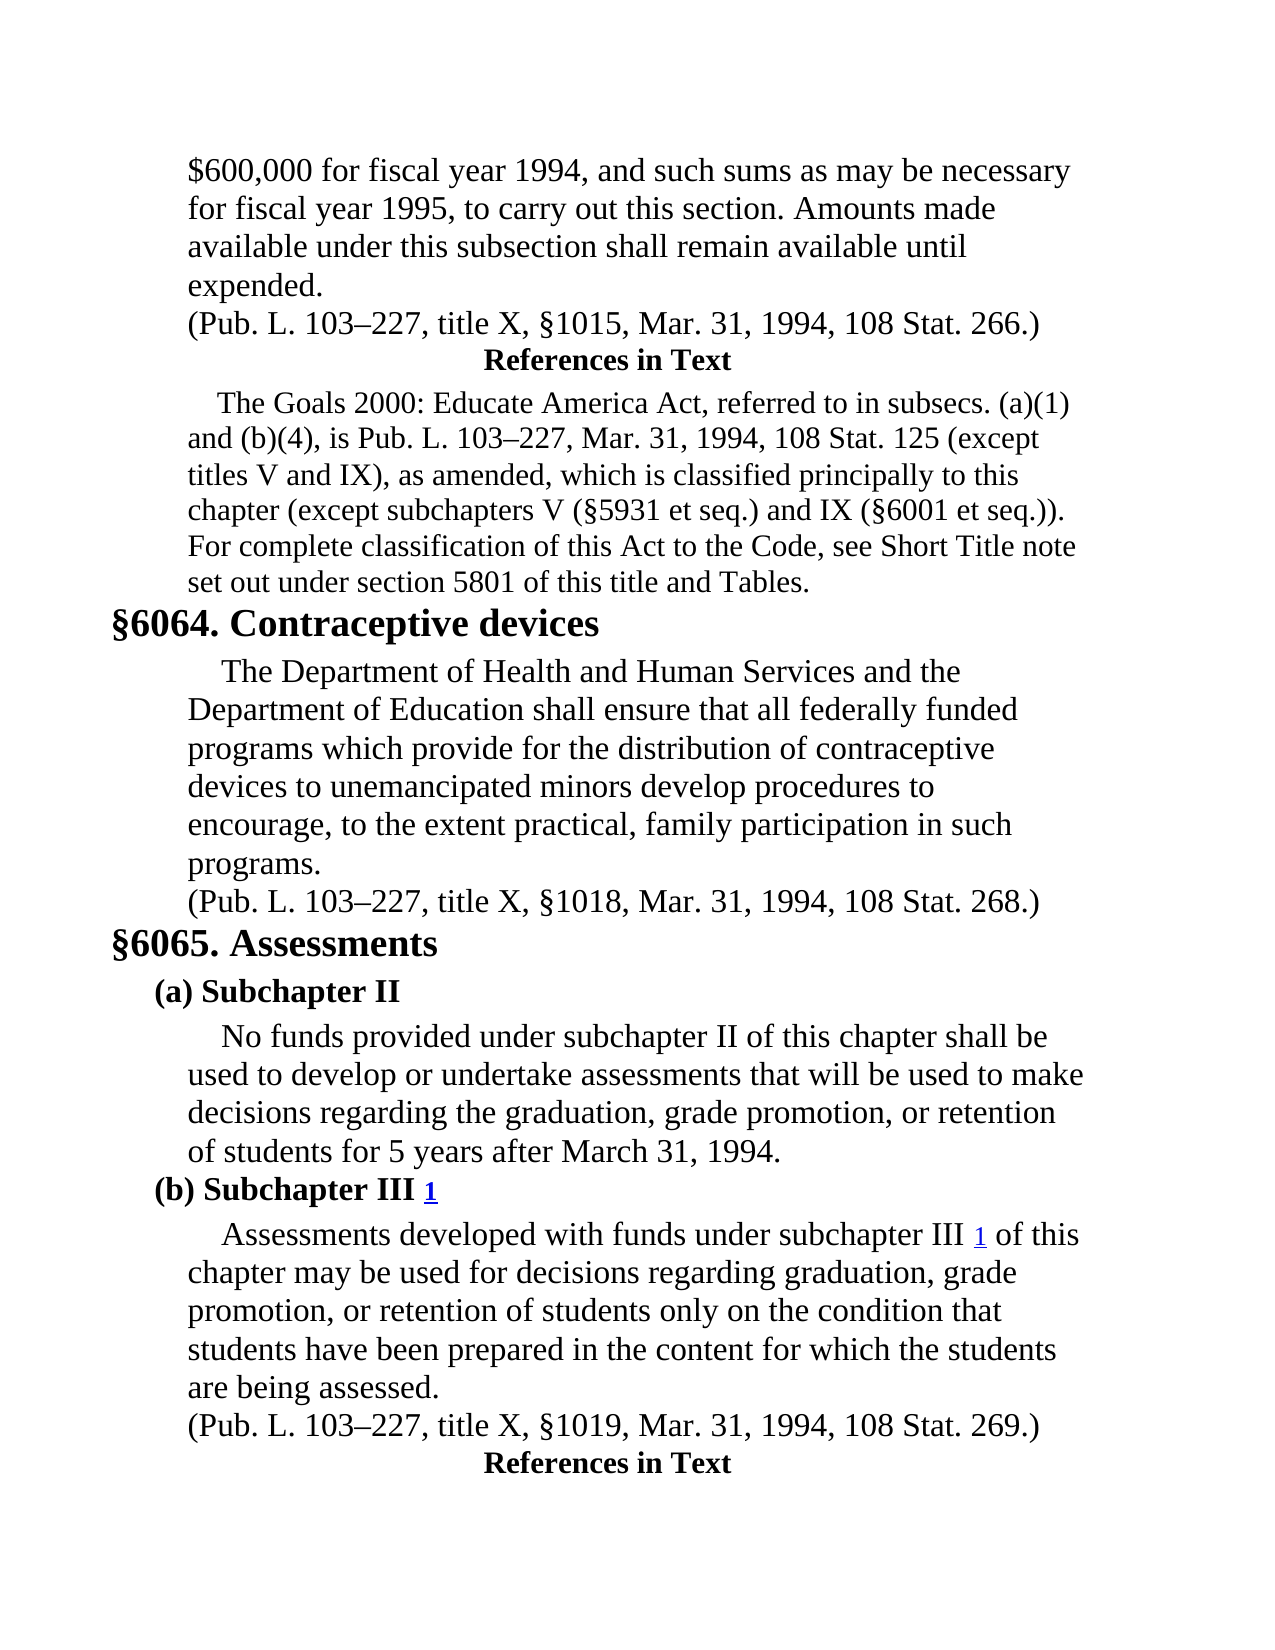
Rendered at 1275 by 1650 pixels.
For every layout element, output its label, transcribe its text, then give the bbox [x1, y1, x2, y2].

text Assessments developed with funds under subchapter III 1 of this chapter may be used for decisions regarding graduation, grade promotion, or retention of students only on the condition that students have been prepared in the content for which the students are being assessed. [187, 1214, 1087, 1406]
text §6065. Assessments [110, 919, 1087, 965]
text The Goals 2000: Educate America Act, referred to in subsecs. (a)(1) and (b)(4), is Pub. L. 103–227, Mar. 31, 1994, 108 Stat. 125 (except titles V and IX), as amended, which is classified principally to this chapter (except subchapters V (§5931 et seq.) and IX (§6001 et seq.)). For complete classification of this Act to the Code, see Short Title note set out under section 5801 of this title and Tables. [187, 384, 1087, 599]
text §6064. Contraceptive devices [110, 599, 1087, 645]
text (b) Subchapter III 1 [154, 1169, 1087, 1208]
text (Pub. L. 103–227, title X, §1015, Mar. 31, 1994, 108 Stat. 266.) [187, 303, 1087, 342]
text (a) Subchapter II [154, 971, 1087, 1010]
text References in Text [127, 342, 1087, 378]
text No funds provided under subchapter II of this chapter shall be used to develop or undertake assessments that will be used to make decisions regarding the graduation, grade promotion, or retention of students for 5 years after March 31, 1994. [187, 1016, 1087, 1169]
text (Pub. L. 103–227, title X, §1018, Mar. 31, 1994, 108 Stat. 268.) [187, 881, 1087, 919]
text (Pub. L. 103–227, title X, §1019, Mar. 31, 1994, 108 Stat. 269.) [187, 1406, 1087, 1444]
text References in Text [127, 1444, 1087, 1480]
text The Department of Health and Human Services and the Department of Education shall ensure that all federally funded programs which provide for the distribution of contraceptive devices to unemancipated minors develop procedures to encourage, to the extent practical, family participation in such programs. [187, 651, 1087, 881]
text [187, 150, 1087, 303]
